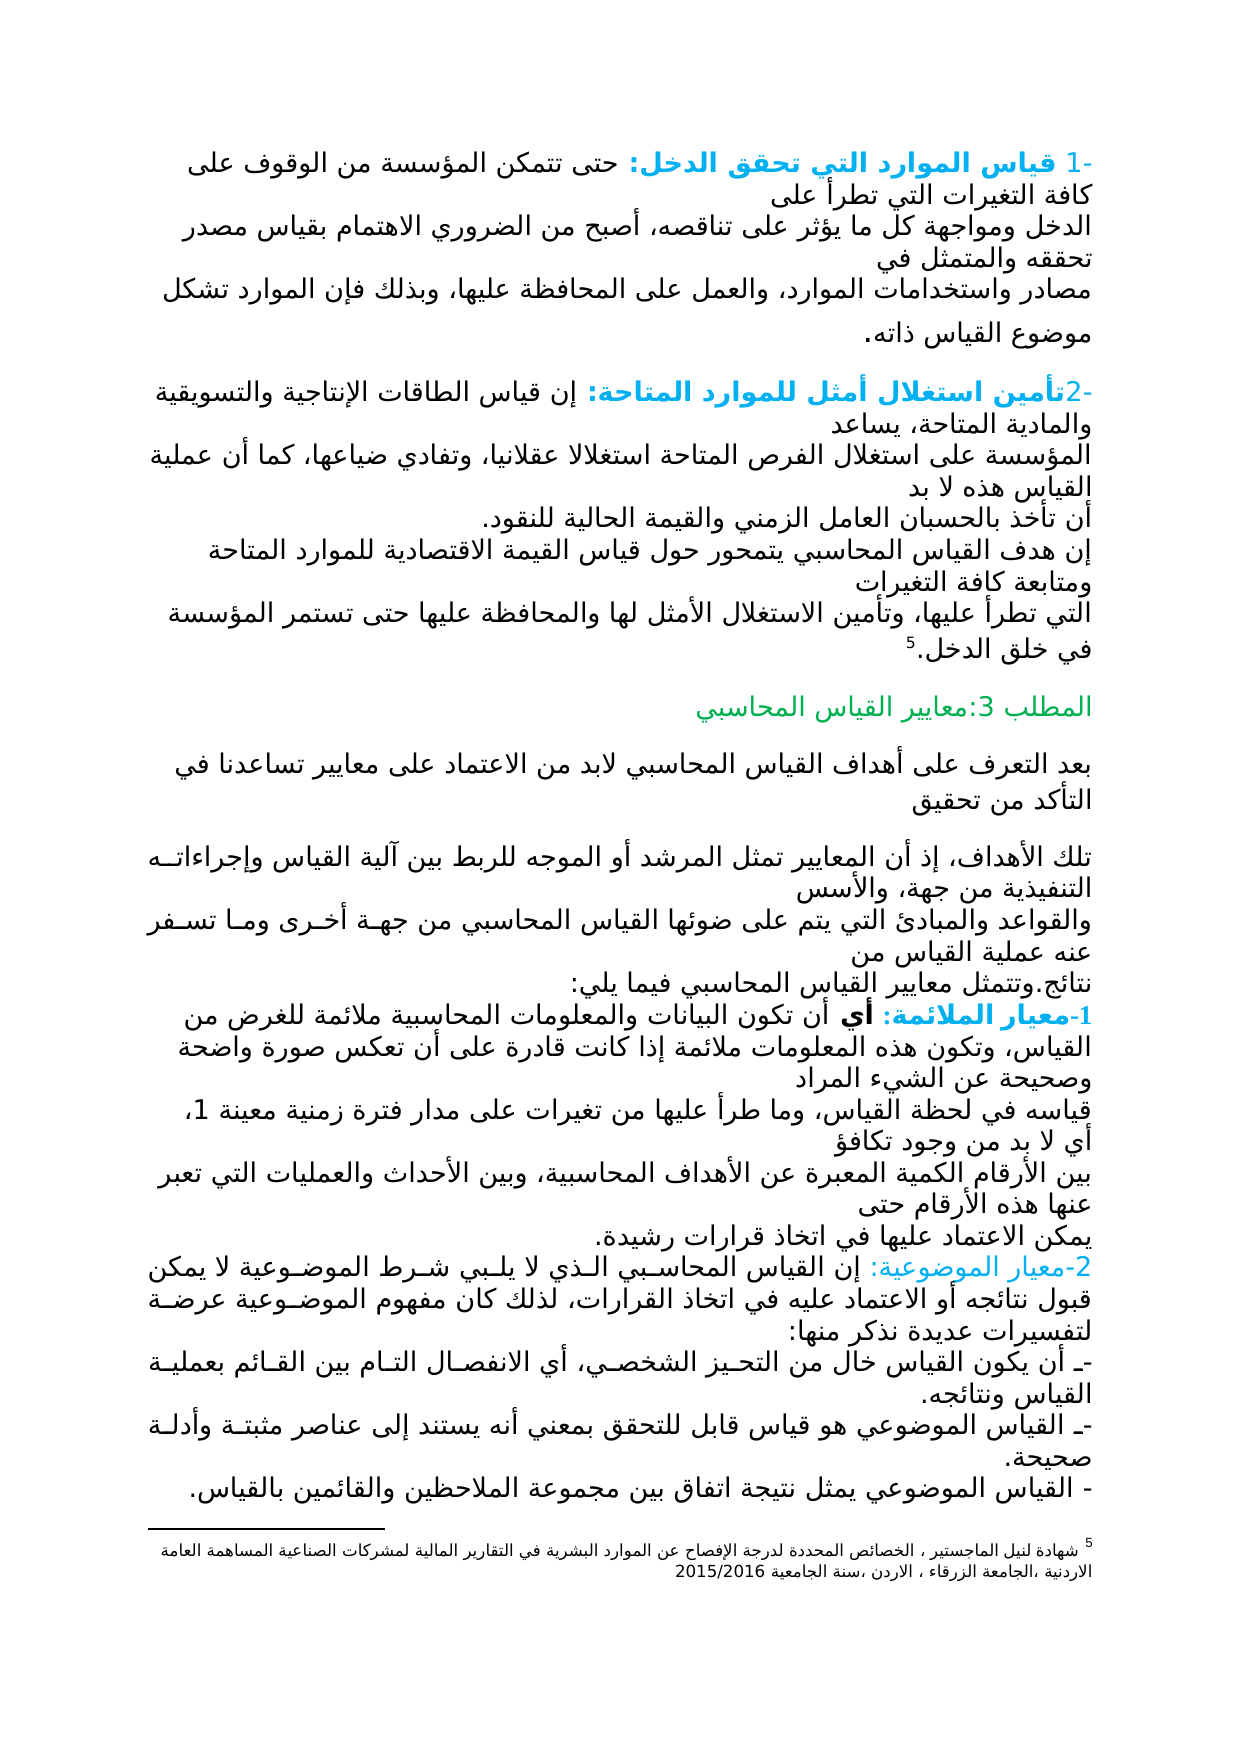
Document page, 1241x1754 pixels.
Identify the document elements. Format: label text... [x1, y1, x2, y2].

text بعد التعرف على أهداف القياس المحاسبي لابد من الاعتماد على معايير تساعدنا في التأكد من تحقيق [148, 748, 1093, 816]
text أن تأخذ بالحسبان العامل الزمني والقيمة الحالية للنقود. [148, 503, 1093, 534]
text قياسه في لحظة القياس، وما طرأ عليها من تغيرات على مدار فترة زمنية معينة 1، أي لا بد من وجود تكافؤ [148, 1094, 1093, 1157]
text 2-معيار الموضوعية: إن القياس المحاسبي الذي لا يلبي شرط الموضوعية لا يمكن قبول نتائجه أو الاعتماد عليه في اتخاذ القرارات، لذلك كان مفهوم الموضوعية عرضة لتفسيرات عديدة نذكر منها: [148, 1252, 1093, 1346]
text الدخل ومواجهة كل ما يؤثر على تناقصه، أصبح من الضروري الاهتمام بقياس مصدر تحققه والمتمثل في [148, 211, 1093, 274]
text -1 قياس الموارد التي تحقق الدخل: حتى تتمكن المؤسسة من الوقوف على كافة التغيرات التي تطرأ على [148, 148, 1093, 211]
text -2تأمين استغلال أمثل للموارد المتاحة: إن قياس الطاقات الإنتاجية والتسويقية والمادية المتاحة، يساعد [148, 377, 1093, 440]
text نتائج.وتتمثل معايير القياس المحاسبي فيما يلي: [148, 967, 1093, 999]
text 1-معيار الملائمة: أي أن تكون البيانات والمعلومات المحاسبية ملائمة للغرض من القياس، وتكون هذه المعلومات ملائمة إذا كانت قادرة على أن تعكس صورة واضحة وصحيحة عن الشيء المراد [148, 999, 1093, 1094]
text تلك الأهداف، إذ أن المعايير تمثل المرشد أو الموجه للربط بين آلية القياس وإجراءاته التنفيذية من جهة، والأسس [148, 841, 1093, 904]
text التي تطرأ عليها، وتأمين الاستغلال الأمثل لها والمحافظة عليها حتى تستمر المؤسسة في خلق الدخل. [148, 597, 1093, 665]
text والقواعد والمبادئ التي يتم على ضوئها القياس المحاسبي من جهة أخرى وما تسفر عنه عملية القياس من [148, 904, 1093, 967]
text - أن يكون القياس خال من التحيز الشخصي، أي الانفصال التام بين القائم بعملية القياس ونتائجه. [148, 1346, 1093, 1409]
text المؤسسة على استغلال الفرص المتاحة استغلالا عقلانيا، وتفادي ضياعها، كما أن عملية القياس هذه لا بد [148, 440, 1093, 503]
text - القياس الموضوعي هو قياس قابل للتحقق بمعني أنه يستند إلى عناصر مثبتة وأدلة صحيحة. [148, 1409, 1093, 1473]
text - القياس الموضوعي يمثل نتيجة اتفاق بين مجموعة الملاحظين والقائمين بالقياس. [148, 1473, 1093, 1504]
text بين الأرقام الكمية المعبرة عن الأهداف المحاسبية، وبين الأحداث والعمليات التي تعبر عنها هذه الأرقام حتى [148, 1157, 1093, 1220]
text إن هدف القياس المحاسبي يتمحور حول قياس القيمة الاقتصادية للموارد المتاحة ومتابعة كافة التغيرات [148, 534, 1093, 597]
text المطلب 3:معايير القياس المحاسبي [148, 691, 1093, 722]
text يمكن الاعتماد عليها في اتخاذ قرارات رشيدة. [148, 1220, 1093, 1252]
text مصادر واستخدامات الموارد، والعمل على المحافظة عليها، وبذلك فإن الموارد تشكل موضوع القياس ذاته. [148, 274, 1093, 350]
